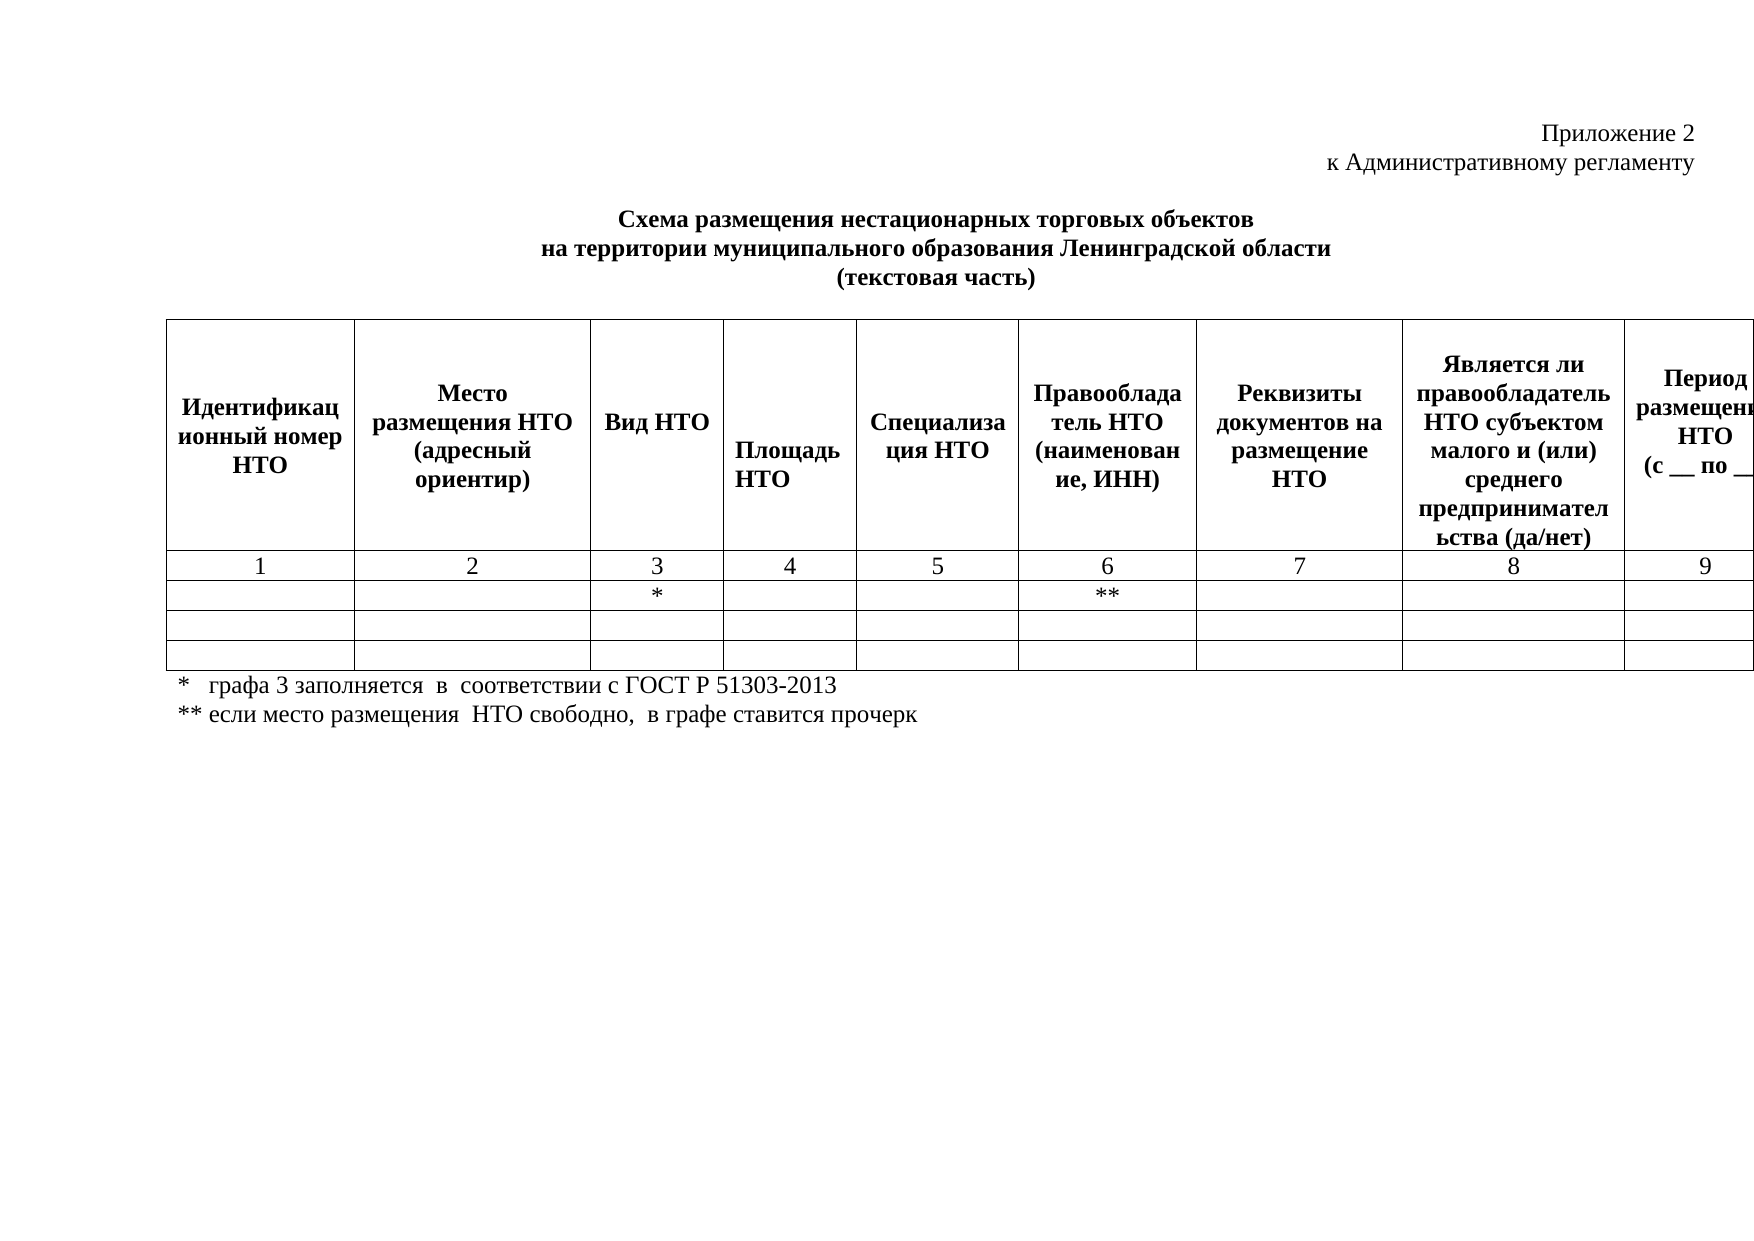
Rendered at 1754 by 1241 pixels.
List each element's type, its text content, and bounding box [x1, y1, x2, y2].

text к Административному регламенту [177, 147, 1695, 176]
table_cell [1625, 641, 1753, 669]
table_cell [167, 581, 354, 610]
table_cell [1197, 581, 1402, 610]
table_cell [1197, 641, 1402, 669]
text Приложение 2 [177, 118, 1695, 147]
table_cell [724, 581, 856, 610]
table_cell [355, 641, 590, 669]
table_header Период размещения НТО (с __ по __) [1625, 320, 1753, 550]
table_header Вид НТО [591, 320, 723, 550]
table_header Площадь НТО [724, 320, 856, 550]
table_cell [724, 641, 856, 669]
text (текстовая часть) [177, 262, 1695, 291]
table_cell * [591, 581, 723, 610]
text ** если место размещения НТО свободно, в графе ставится прочерк [177, 699, 1695, 728]
table_cell [355, 581, 590, 610]
table_cell 3 [591, 551, 723, 580]
table_header Идентификационный номер НТО [167, 320, 354, 550]
table_cell [857, 641, 1018, 669]
table_cell [591, 641, 723, 669]
table_cell [167, 641, 354, 669]
table_cell [1625, 581, 1753, 610]
table_cell [1197, 611, 1402, 640]
table_cell 2 [355, 551, 590, 580]
table_cell 1 [167, 551, 354, 580]
table_cell 7 [1197, 551, 1402, 580]
table_header Специализация НТО [857, 320, 1018, 550]
table_cell [1403, 641, 1624, 669]
table_cell [1019, 641, 1196, 669]
table_cell 5 [857, 551, 1018, 580]
table_header Является ли правообладатель НТО субъектом малого и (или) среднего предпринимательства (да/нет) [1403, 320, 1624, 550]
table_header Реквизиты документов на размещение НТО [1197, 320, 1402, 550]
table_cell [355, 611, 590, 640]
table_cell 4 [724, 551, 856, 580]
table_header Место размещения НТО (адресный ориентир) [355, 320, 590, 550]
text * графа 3 заполняется в соответствии с ГОСТ Р 51303-2013 [177, 671, 1695, 699]
text на территории муниципального образования Ленинградской области [177, 233, 1695, 262]
table_cell [1019, 611, 1196, 640]
table_cell [724, 611, 856, 640]
table_cell [1403, 581, 1624, 610]
table_cell [857, 611, 1018, 640]
table_header Правообладатель НТО (наименование, ИНН) [1019, 320, 1196, 550]
table_cell 6 [1019, 551, 1196, 580]
table_cell 8 [1403, 551, 1624, 580]
table_cell 9 [1625, 551, 1753, 580]
table_cell [857, 581, 1018, 610]
text Схема размещения нестационарных торговых объектов [177, 204, 1695, 233]
table_cell [591, 611, 723, 640]
table_cell [1625, 611, 1753, 640]
table_cell [1403, 611, 1624, 640]
table_cell ** [1019, 581, 1196, 610]
table_cell [167, 611, 354, 640]
